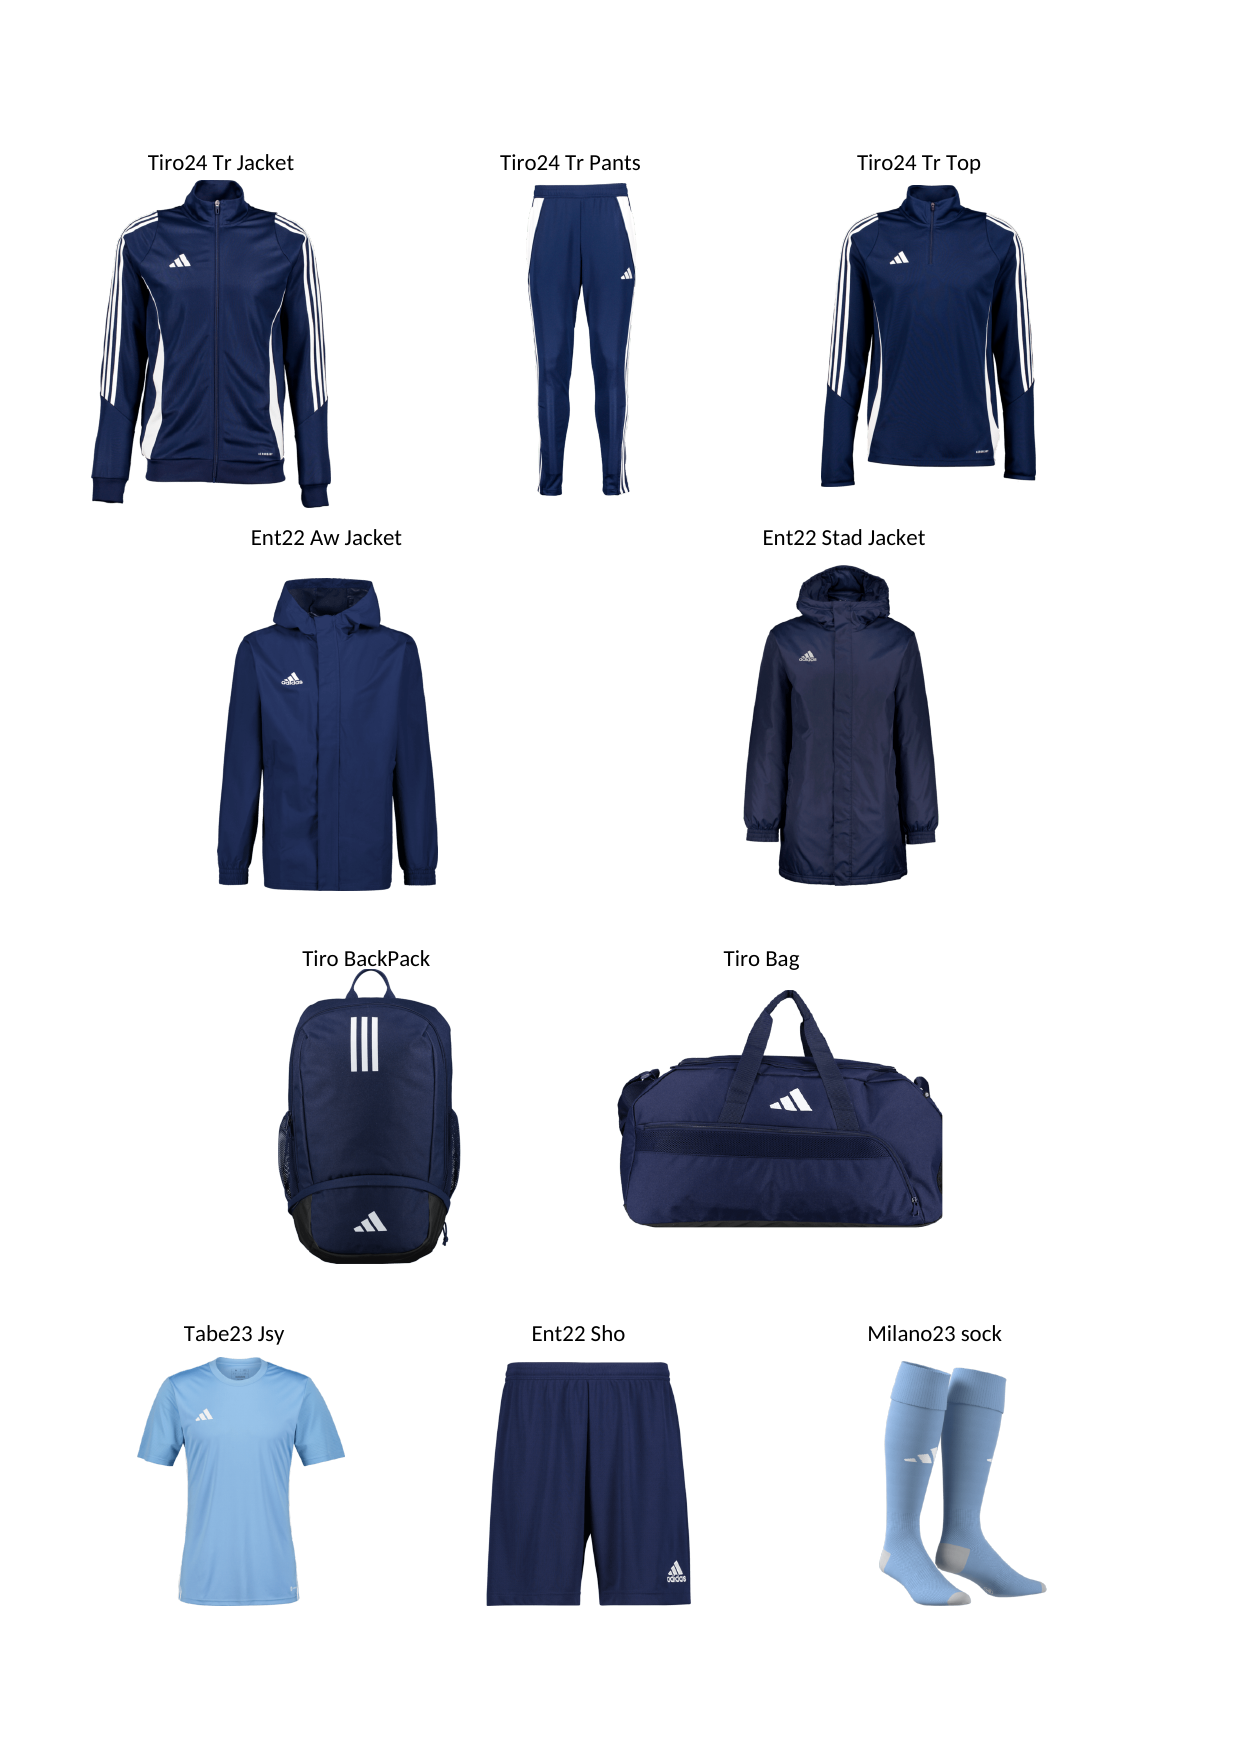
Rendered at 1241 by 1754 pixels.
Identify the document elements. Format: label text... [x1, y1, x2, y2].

text Ent22 Aw Jacket Ent22 Stad Jacket [148, 523, 1093, 551]
picture [690, 563, 990, 886]
picture [617, 990, 943, 1228]
picture [57, 180, 363, 508]
picture [848, 1361, 1077, 1606]
picture [125, 1357, 357, 1606]
picture [435, 183, 728, 498]
text Tiro BackPack Tiro Bag [148, 944, 1093, 972]
text Tabe23 Jsy Ent22 Sho Milano23 sock [148, 1319, 1093, 1347]
picture [231, 972, 507, 1264]
picture [475, 1362, 702, 1606]
picture [181, 578, 473, 891]
text Tiro24 Tr Jacket Tiro24 Tr Pants Tiro24 Tr Top [148, 148, 1093, 176]
picture [787, 185, 1069, 487]
